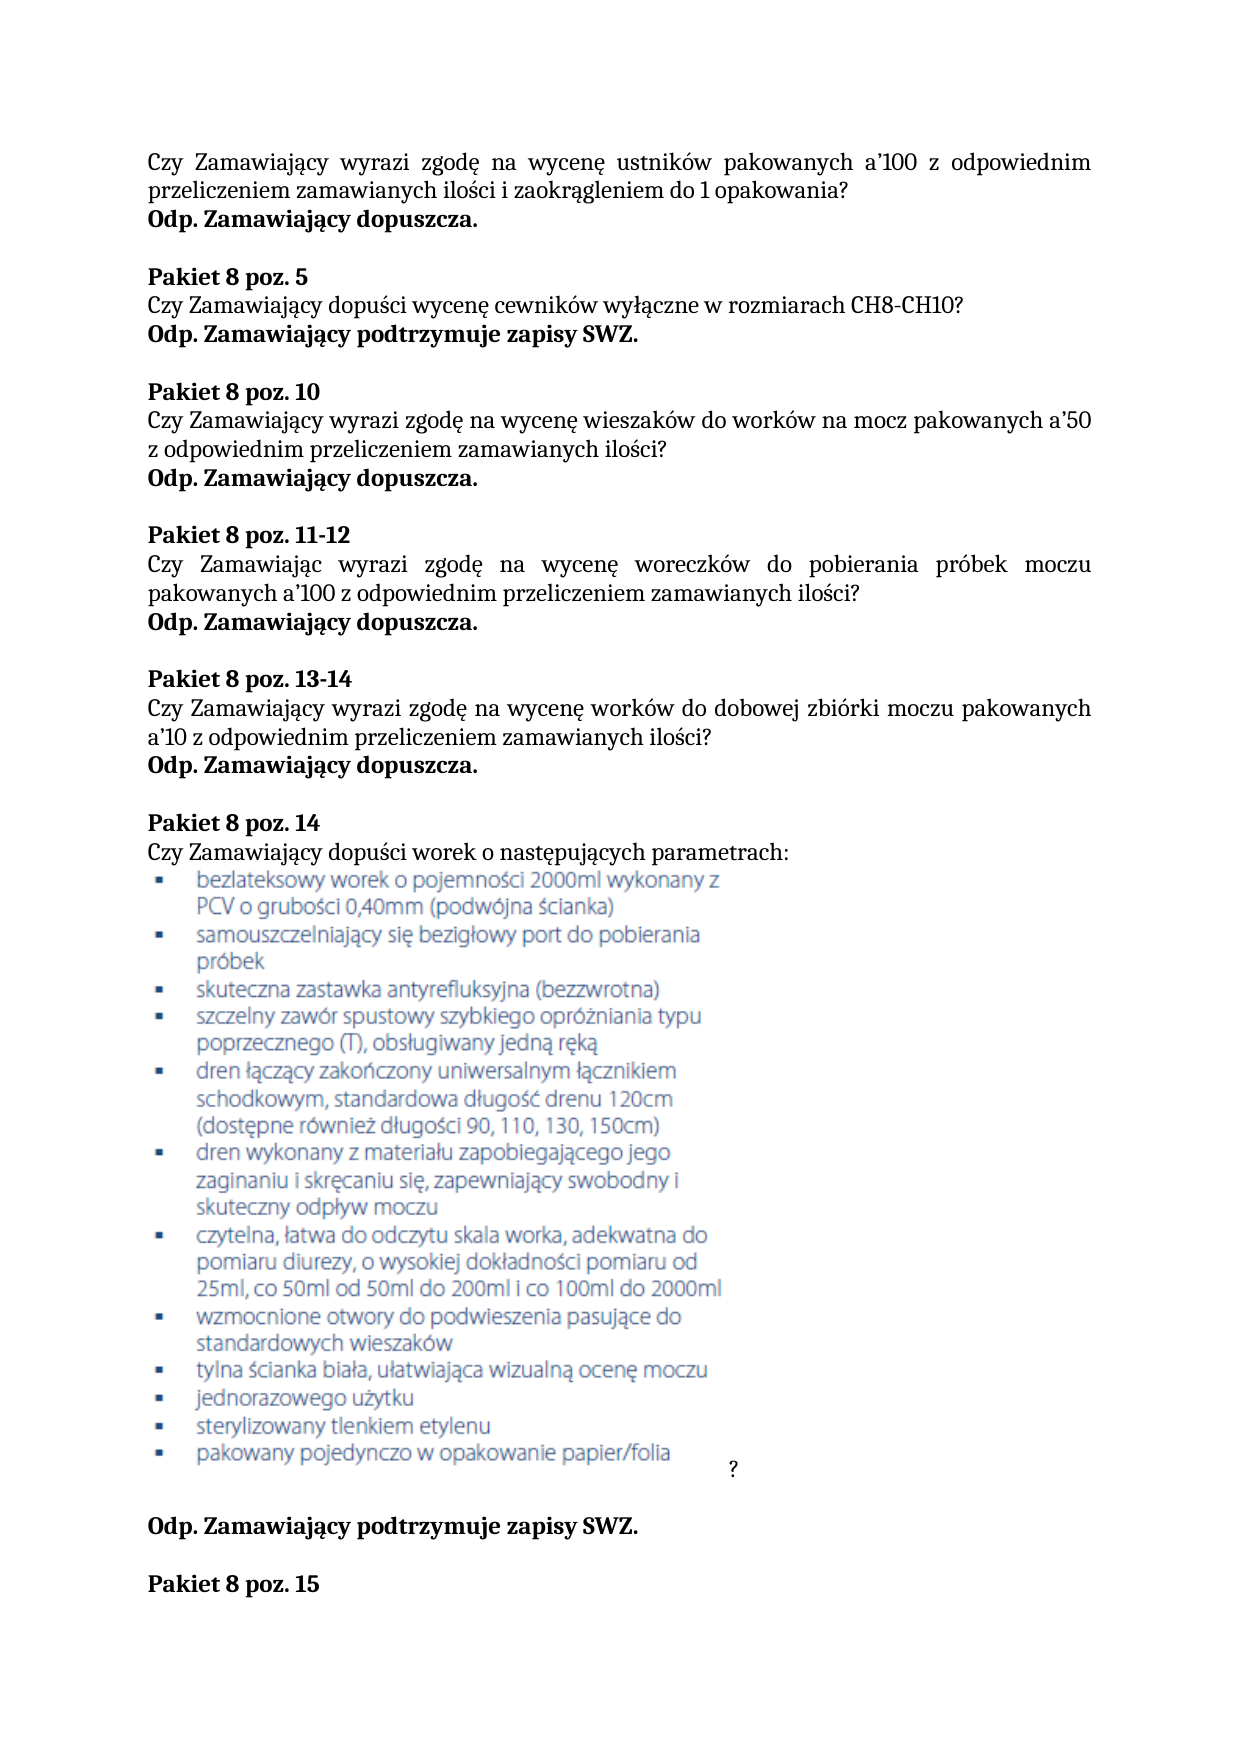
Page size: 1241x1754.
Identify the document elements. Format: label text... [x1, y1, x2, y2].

picture [147, 866, 729, 1478]
text Pakiet 8 poz. 15 [148, 1570, 1093, 1598]
text Czy Zamawiający dopuści worek o następujących parametrach: [148, 838, 1093, 866]
text Pakiet 8 poz. 5 [148, 263, 1093, 291]
text Czy Zamawiający dopuści wycenę cewników wyłączne w rozmiarach CH8-CH10? [148, 291, 1093, 320]
text Odp. Zamawiający dopuszcza. [148, 608, 1093, 636]
text Pakiet 8 poz. 13-14 [148, 665, 1093, 694]
text Czy Zamawiający wyrazi zgodę na wycenę worków do dobowej zbiórki moczu pakowanych a’10 z odpowiednim przeliczeniem zamawianych ilości? [148, 694, 1093, 751]
text Czy Zamawiający wyrazi zgodę na wycenę wieszaków do worków na mocz pakowanych a’50 z odpowiednim przeliczeniem zamawianych ilości? [148, 406, 1093, 464]
text Pakiet 8 poz. 14 [148, 809, 1093, 838]
text Odp. Zamawiający podtrzymuje zapisy SWZ. [148, 1512, 1093, 1541]
text Odp. Zamawiający dopuszcza. [148, 751, 1093, 780]
text Pakiet 8 poz. 10 [148, 378, 1093, 406]
text Odp. Zamawiający dopuszcza. [148, 464, 1093, 493]
text Czy Zamawiający wyrazi zgodę na wycenę ustników pakowanych a’100 z odpowiednim przeliczeniem zamawianych ilości i zaokrągleniem do 1 opakowania? [148, 148, 1093, 205]
text Pakiet 8 poz. 11-12 [148, 521, 1093, 550]
text Czy Zamawiając wyrazi zgodę na wycenę woreczków do pobierania próbek moczu pakowanych a’100 z odpowiednim przeliczeniem zamawianych ilości? [148, 550, 1093, 608]
text Odp. Zamawiający podtrzymuje zapisy SWZ. [148, 320, 1093, 349]
text Odp. Zamawiający dopuszcza. [148, 205, 1093, 234]
